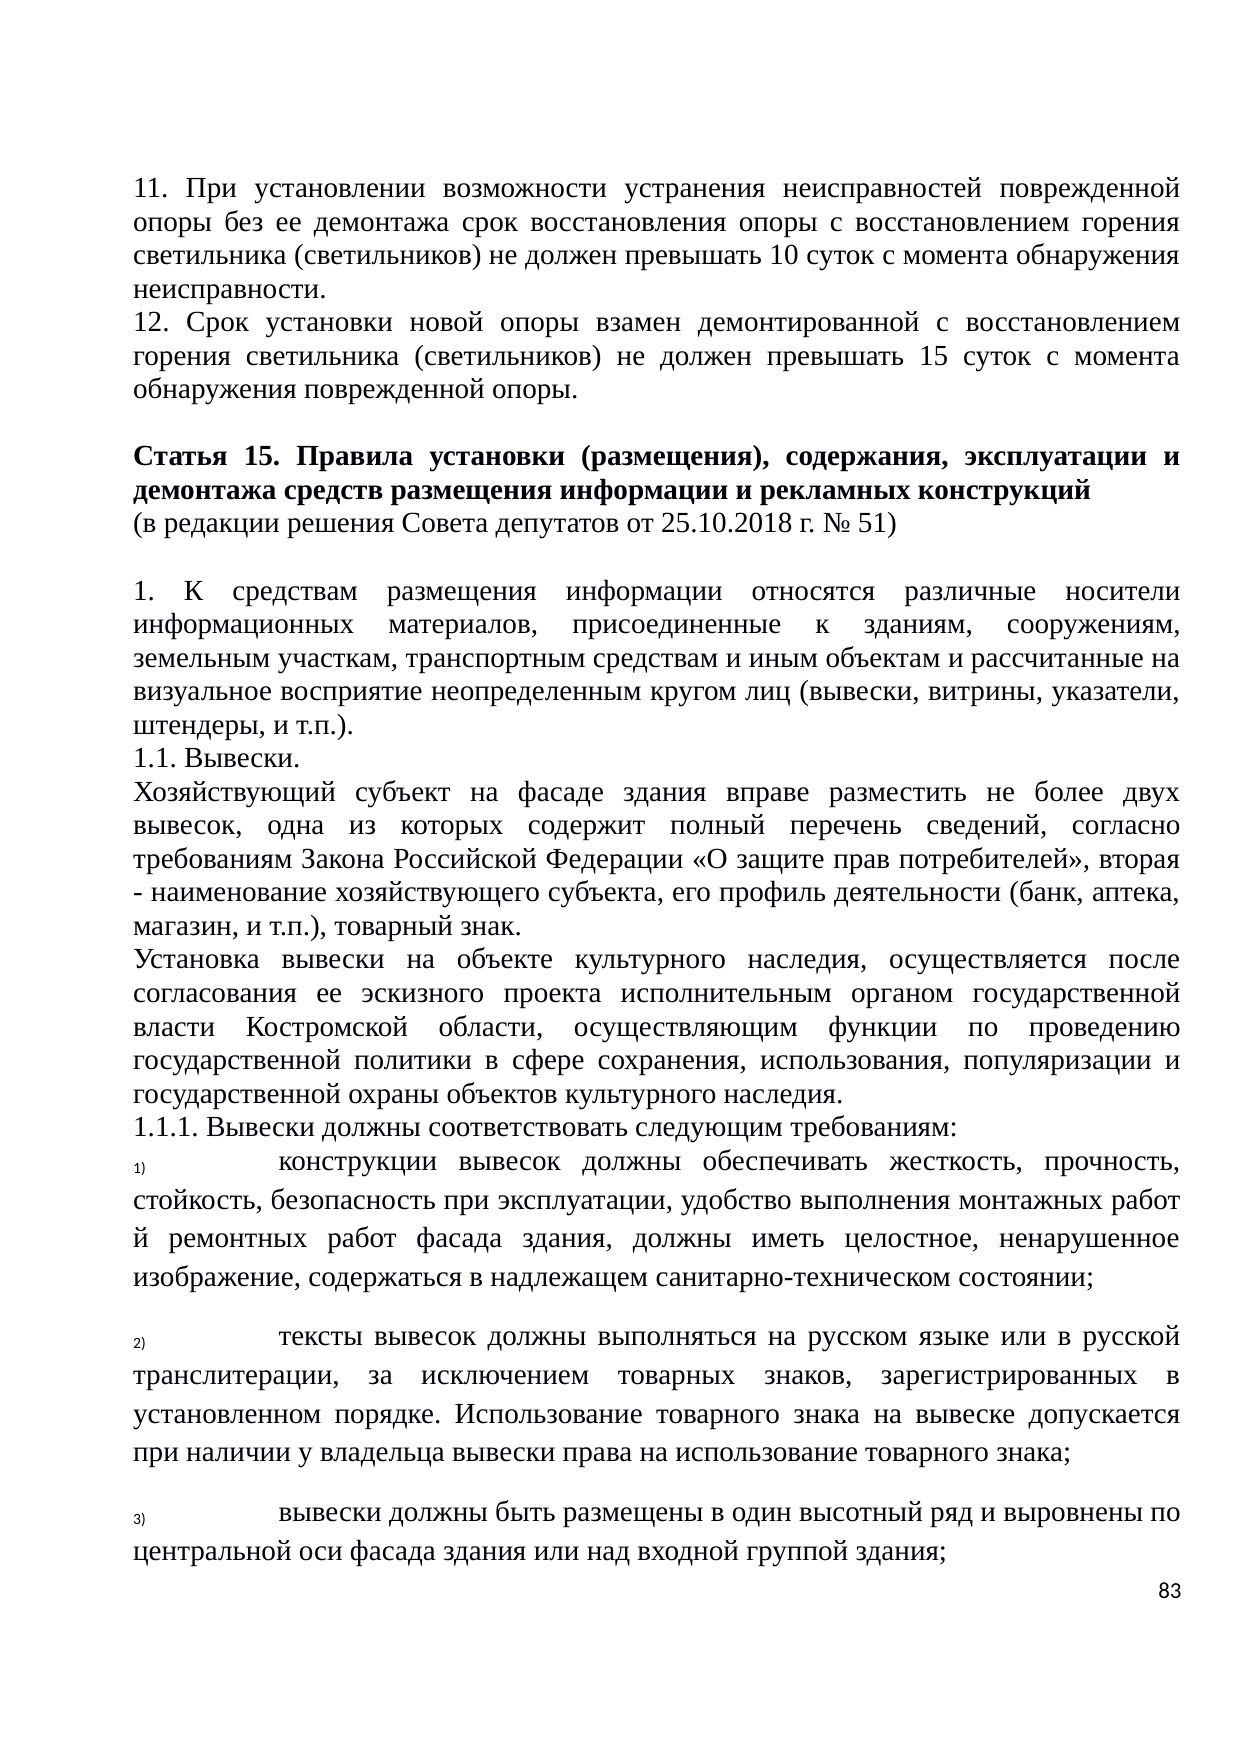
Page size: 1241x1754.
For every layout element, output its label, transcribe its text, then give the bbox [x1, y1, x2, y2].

text 1. К средствам размещения информации относятся различные носители информационных материалов, присоединенные к зданиям, сооружениям, земельным участкам, транспортным средствам и иным объектам и рассчитанные на визуальное восприятие неопределенным кругом лиц (вывески, витрины, указатели, штендеры, и т.п.). [133, 573, 1181, 740]
text Установка вывески на объекте культурного наследия, осуществляется после согласования ее эскизного проекта исполнительным органом государственной власти Костромской области, осуществляющим функции по проведению государственной политики в сфере сохранения, использования, популяризации и государственной охраны объектов культурного наследия. [133, 942, 1181, 1109]
text Хозяйствующий субъект на фасаде здания вправе разместить не более двух вывесок, одна из которых содержит полный перечень сведений, согласно требованиям Закона Российской Федерации «О защите прав потребителей», вторая - наименование хозяйствующего субъекта, его профиль деятельности (банк, аптека, магазин, и т.п.), товарный знак. [133, 774, 1181, 942]
text (в редакции решения Совета депутатов от 25.10.2018 г. № 51) [133, 506, 1181, 539]
list вывески должны быть размещены в один высотный ряд и выровнены по центральной оси фасада здания или над входной группой здания; [133, 1494, 1181, 1566]
text 1.1.1. Вывески должны соответствовать следующим требованиям: [133, 1109, 1181, 1143]
text Статья 15. Правила установки (размещения), содержания, эксплуатации и демонтажа средств размещения информации и рекламных конструкций [133, 438, 1181, 506]
text 12. Срок установки новой опоры взамен демонтированной с восстановлением горения светильника (светильников) не должен превышать 15 суток с момента обнаружения поврежденной опоры. [133, 304, 1181, 405]
text 11. При установлении возможности устранения неисправностей поврежденной опоры без ее демонтажа срок восстановления опоры с восстановлением горения светильника (светильников) не должен превышать 10 суток с момента обнаружения неисправности. [133, 170, 1181, 304]
list конструкции вывесок должны обеспечивать жесткость, прочность, стойкость, безопасность при эксплуатации, удобство выполнения монтажных работ й ремонтных работ фасада здания, должны иметь целостное, ненарушенное изображение, содержаться в надлежащем санитарно-техническом состоянии; [133, 1143, 1181, 1292]
list тексты вывесок должны выполняться на русском языке или в русской транслитерации, за исключением товарных знаков, зарегистрированных в установленном порядке. Использование товарного знака на вывеске допускается при наличии у владельца вывески права на использование товарного знака; [133, 1318, 1181, 1468]
text 1.1. Вывески. [133, 740, 1181, 774]
